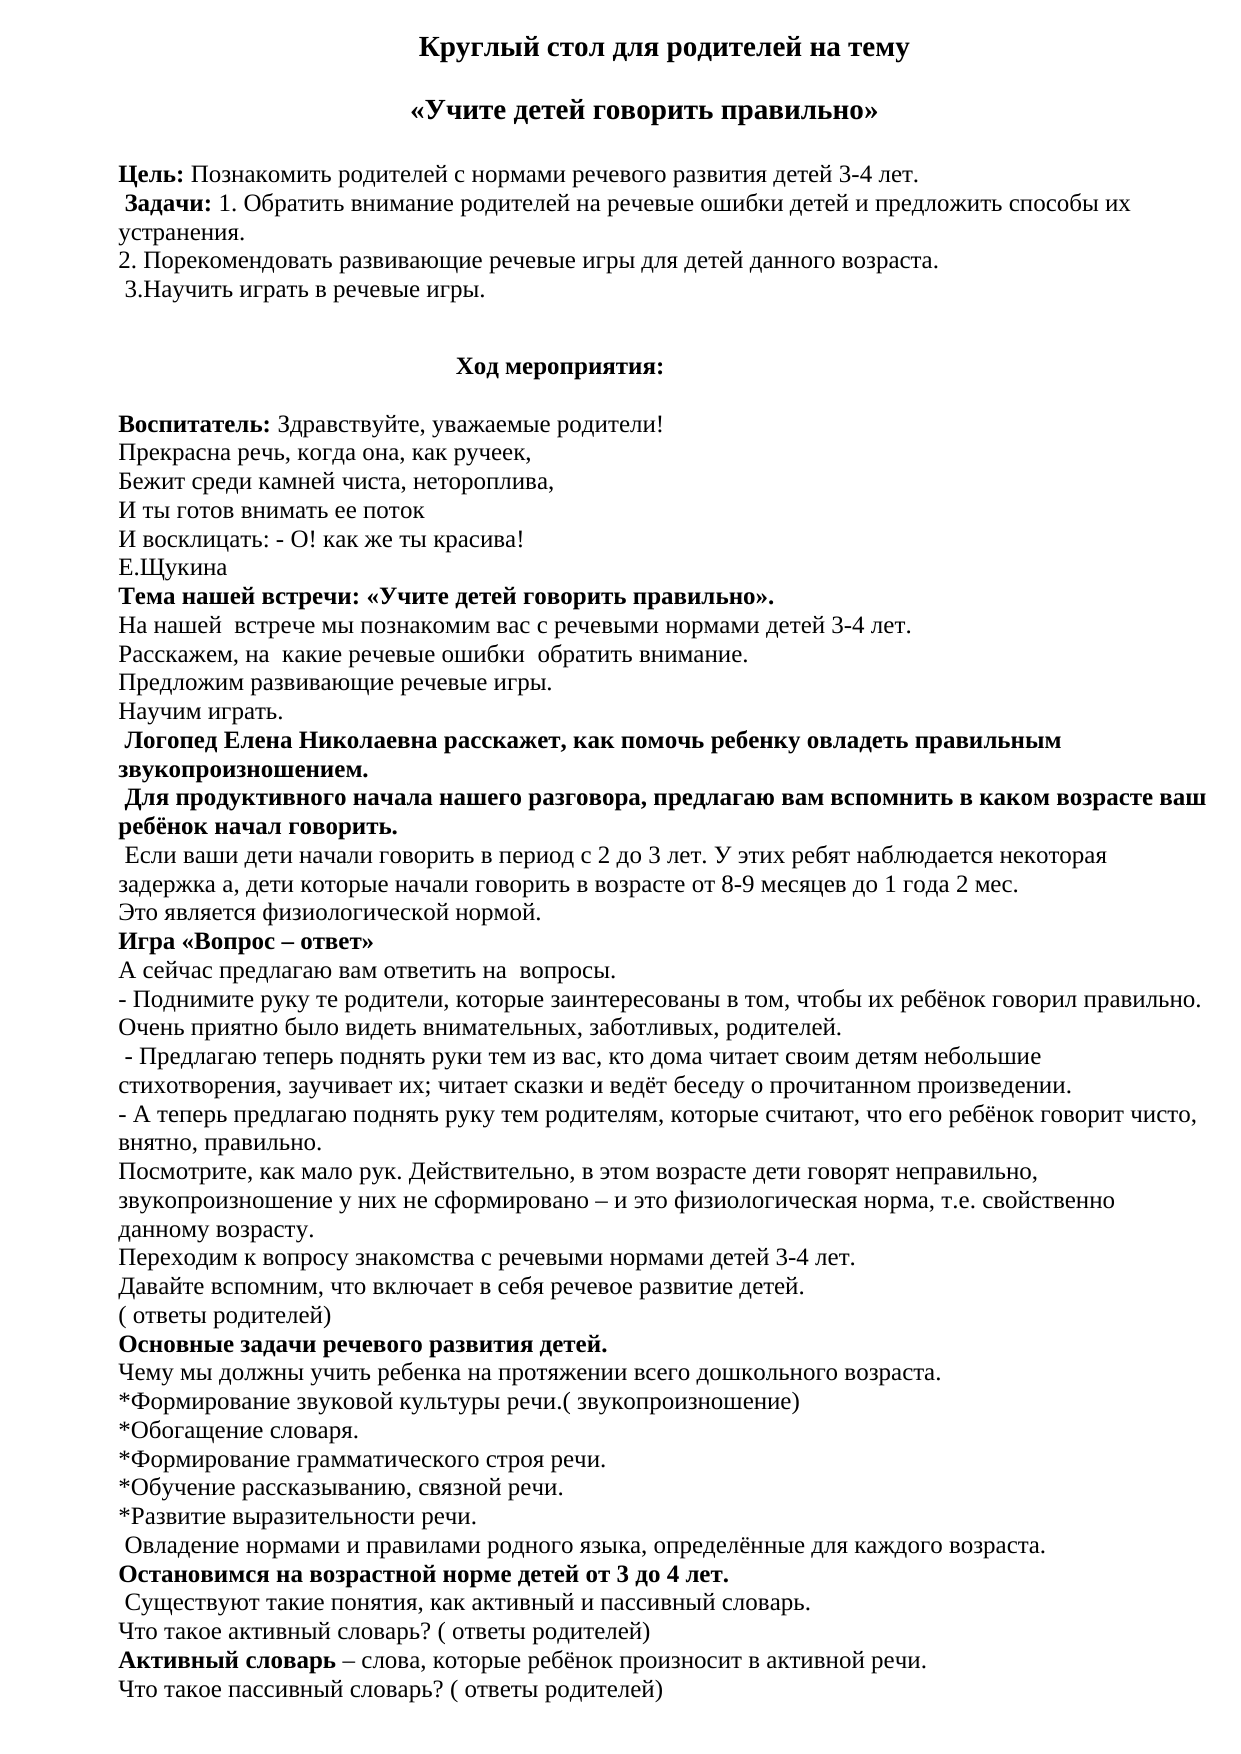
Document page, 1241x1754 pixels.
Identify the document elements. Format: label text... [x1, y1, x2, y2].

text ( ответы родителей) [118, 1300, 1211, 1329]
text *Формирование грамматического строя речи. [118, 1444, 1211, 1472]
text Что такое пассивный словарь? ( ответы родителей) [118, 1674, 1211, 1702]
text Остановимся на возрастной норме детей от 3 до 4 лет. [118, 1559, 1211, 1587]
text Существуют такие понятия, как активный и пассивный словарь. [118, 1587, 1211, 1616]
text Если ваши дети начали говорить в период с 2 до 3 лет. У этих ребят наблюдается некоторая задержка а, дети которые начали говорить в возрасте от 8-9 месяцев до 1 года 2 мес. [118, 840, 1211, 897]
text Предложим развивающие речевые игры. [118, 667, 1211, 696]
text *Обогащение словаря. [118, 1415, 1211, 1444]
text 2. Порекомендовать развивающие речевые игры для детей данного возраста. [118, 246, 1211, 274]
text 3.Научить играть в речевые игры. [118, 274, 1211, 303]
text *Формирование звуковой культуры речи.( звукопроизношение) [118, 1386, 1211, 1415]
text Расскажем, на какие речевые ошибки обратить внимание. [118, 639, 1211, 667]
text Ход мероприятия: [118, 351, 1211, 379]
text Это является физиологической нормой. [118, 897, 1211, 926]
text Круглый стол для родителей на тему [118, 29, 1211, 63]
text Игра «Вопрос – ответ» [118, 926, 1211, 955]
text Воспитатель: Здравствуйте, уважаемые родители! [118, 409, 1211, 437]
text Овладение нормами и правилами родного языка, определённые для каждого возраста. [118, 1530, 1211, 1559]
text Е.Щукина [118, 552, 1211, 581]
text Основные задачи речевого развития детей. [118, 1329, 1211, 1357]
text А сейчас предлагаю вам ответить на вопросы. [118, 955, 1211, 984]
text *Развитие выразительности речи. [118, 1501, 1211, 1530]
text И восклицать: - О! как же ты красива! [118, 524, 1211, 552]
text Для продуктивного начала нашего разговора, предлагаю вам вспомнить в каком возрасте ваш ребёнок начал говорить. [118, 782, 1211, 840]
text Тема нашей встречи: «Учите детей говорить правильно». [118, 581, 1211, 610]
text Давайте вспомним, что включает в себя речевое развитие детей. [118, 1271, 1211, 1300]
text Задачи: 1. Обратить внимание родителей на речевые ошибки детей и предложить способы их устранения. [118, 188, 1211, 246]
text «Учите детей говорить правильно» [118, 92, 1211, 126]
text Логопед Елена Николаевна расскажет, как помочь ребенку овладеть правильным звукопроизношением. [118, 725, 1211, 782]
text Прекрасна речь, когда она, как ручеек, [118, 437, 1211, 466]
text - Предлагаю теперь поднять руки тем из вас, кто дома читает своим детям небольшие стихотворения, заучивает их; читает сказки и ведёт беседу о прочитанном произведении. [118, 1041, 1211, 1099]
text - А теперь предлагаю поднять руку тем родителям, которые считают, что его ребёнок говорит чисто, внятно, правильно. [118, 1099, 1211, 1156]
text Очень приятно было видеть внимательных, заботливых, родителей. [118, 1012, 1211, 1041]
text Чему мы должны учить ребенка на протяжении всего дошкольного возраста. [118, 1357, 1211, 1386]
text И ты готов внимать ее поток [118, 495, 1211, 524]
text - Поднимите руку те родители, которые заинтересованы в том, чтобы их ребёнок говорил правильно. [118, 984, 1211, 1012]
text Научим играть. [118, 696, 1211, 725]
text Посмотрите, как мало рук. Действительно, в этом возрасте дети говорят неправильно, звукопроизношение у них не сформировано – и это физиологическая норма, т.е. свойственно данному возрасту. [118, 1156, 1211, 1242]
text Цель: Познакомить родителей с нормами речевого развития детей 3-4 лет. [118, 159, 1211, 188]
text Что такое активный словарь? ( ответы родителей) [118, 1616, 1211, 1645]
text Активный словарь – слова, которые ребёнок произносит в активной речи. [118, 1645, 1211, 1674]
text Бежит среди камней чиста, нетороплива, [118, 466, 1211, 495]
text На нашей встрече мы познакомим вас с речевыми нормами детей 3-4 лет. [118, 610, 1211, 639]
text Переходим к вопросу знакомства с речевыми нормами детей 3-4 лет. [118, 1242, 1211, 1271]
text *Обучение рассказыванию, связной речи. [118, 1472, 1211, 1501]
